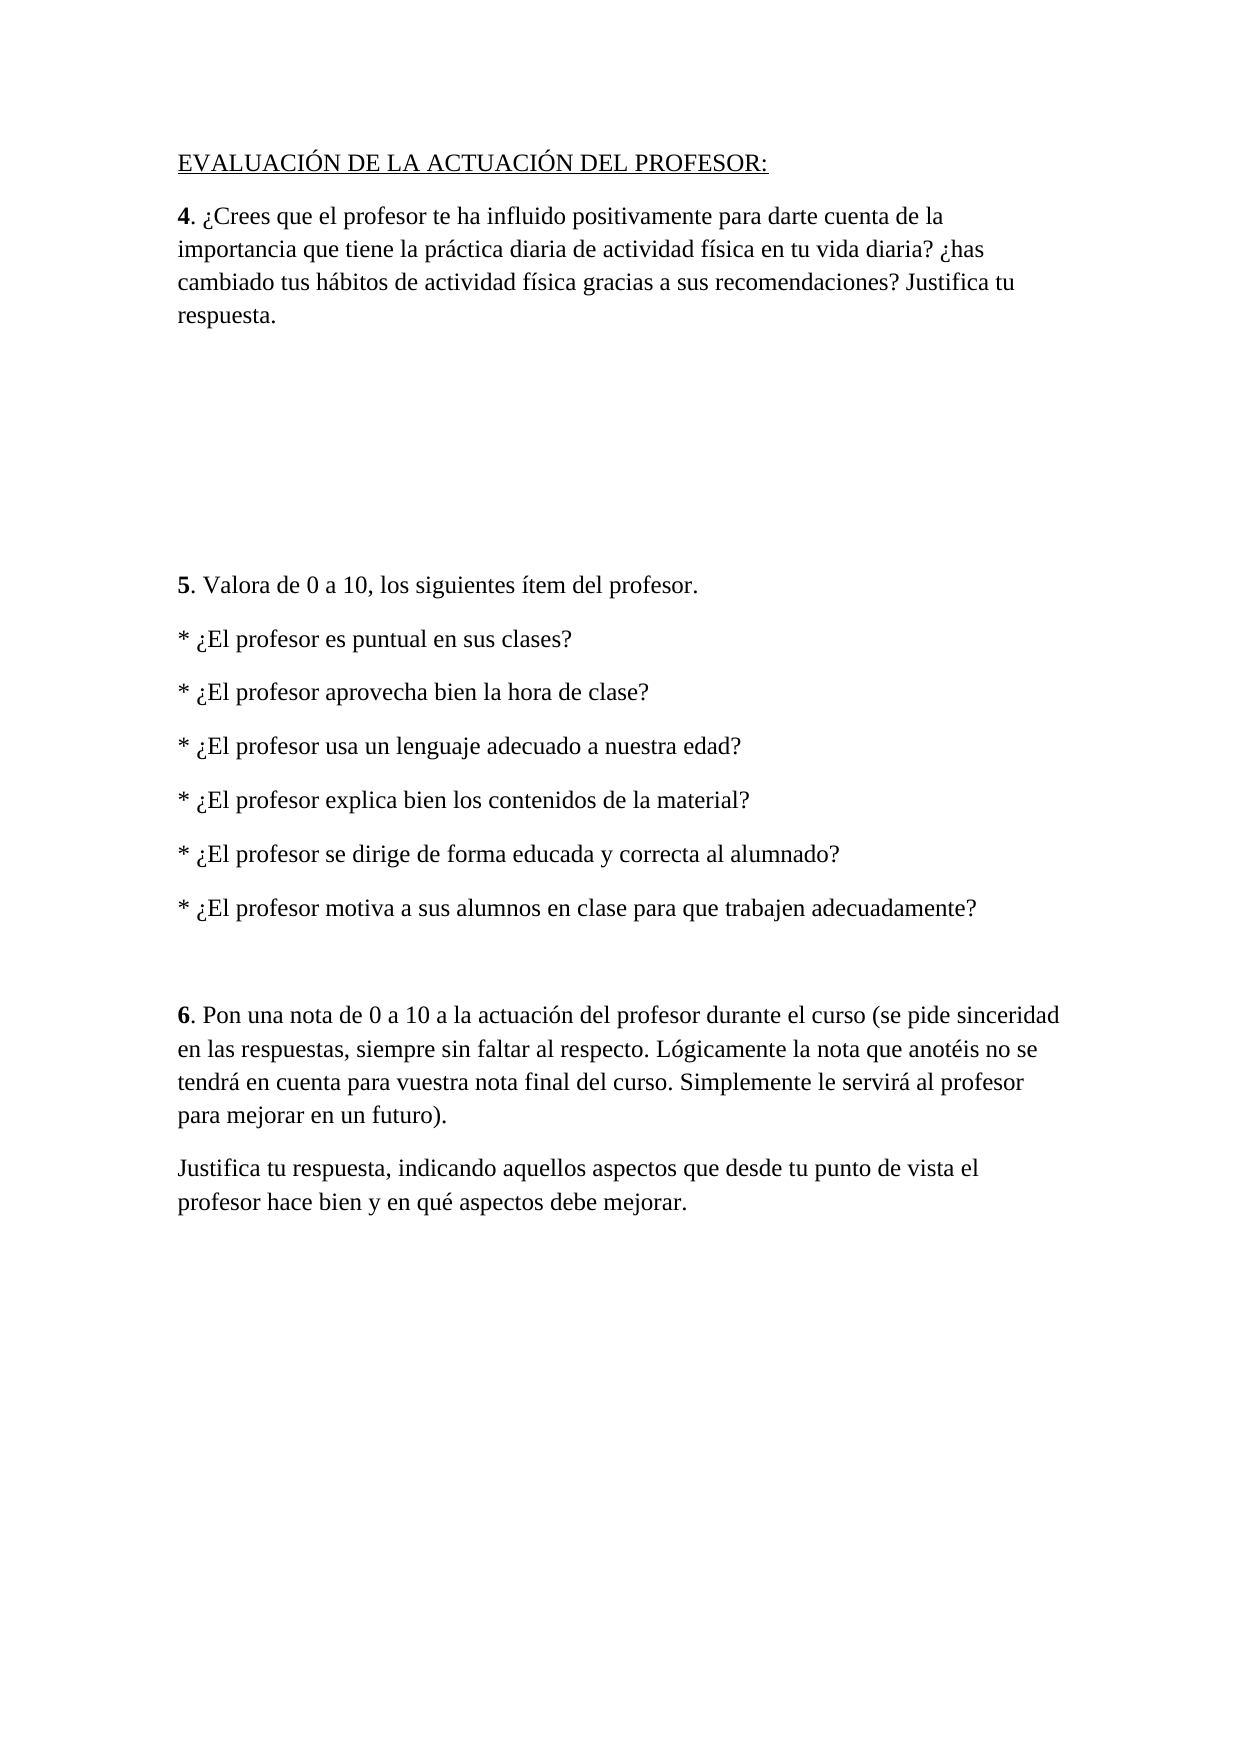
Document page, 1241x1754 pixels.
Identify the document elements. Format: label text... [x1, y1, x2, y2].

text * ¿El profesor es puntual en sus clases? [177, 624, 1063, 652]
text 4. ¿Crees que el profesor te ha influido positivamente para darte cuenta de la importancia que tiene la práctica diaria de actividad física en tu vida diaria? ¿has cambiado tus hábitos de actividad física gracias a sus recomendaciones? Justifica tu respuesta. [177, 201, 1063, 329]
text * ¿El profesor motiva a sus alumnos en clase para que trabajen adecuadamente? [177, 893, 1063, 922]
text Justifica tu respuesta, indicando aquellos aspectos que desde tu punto de vista el profesor hace bien y en qué aspectos debe mejorar. [177, 1153, 1063, 1215]
text 6. Pon una nota de 0 a 10 a la actuación del profesor durante el curso (se pide sinceridad en las respuestas, siempre sin faltar al respecto. Lógicamente la nota que anotéis no se tendrá en cuenta para vuestra nota final del curso. Simplemente le servirá al profesor para mejorar en un futuro). [177, 1001, 1063, 1128]
text EVALUACIÓN DE LA ACTUACIÓN DEL PROFESOR: [177, 148, 1063, 176]
text * ¿El profesor explica bien los contenidos de la material? [177, 785, 1063, 814]
text * ¿El profesor se dirige de forma educada y correcta al alumnado? [177, 839, 1063, 868]
text * ¿El profesor usa un lenguaje adecuado a nuestra edad? [177, 731, 1063, 760]
text 5. Valora de 0 a 10, los siguientes ítem del profesor. [177, 570, 1063, 598]
text * ¿El profesor aprovecha bien la hora de clase? [177, 677, 1063, 706]
